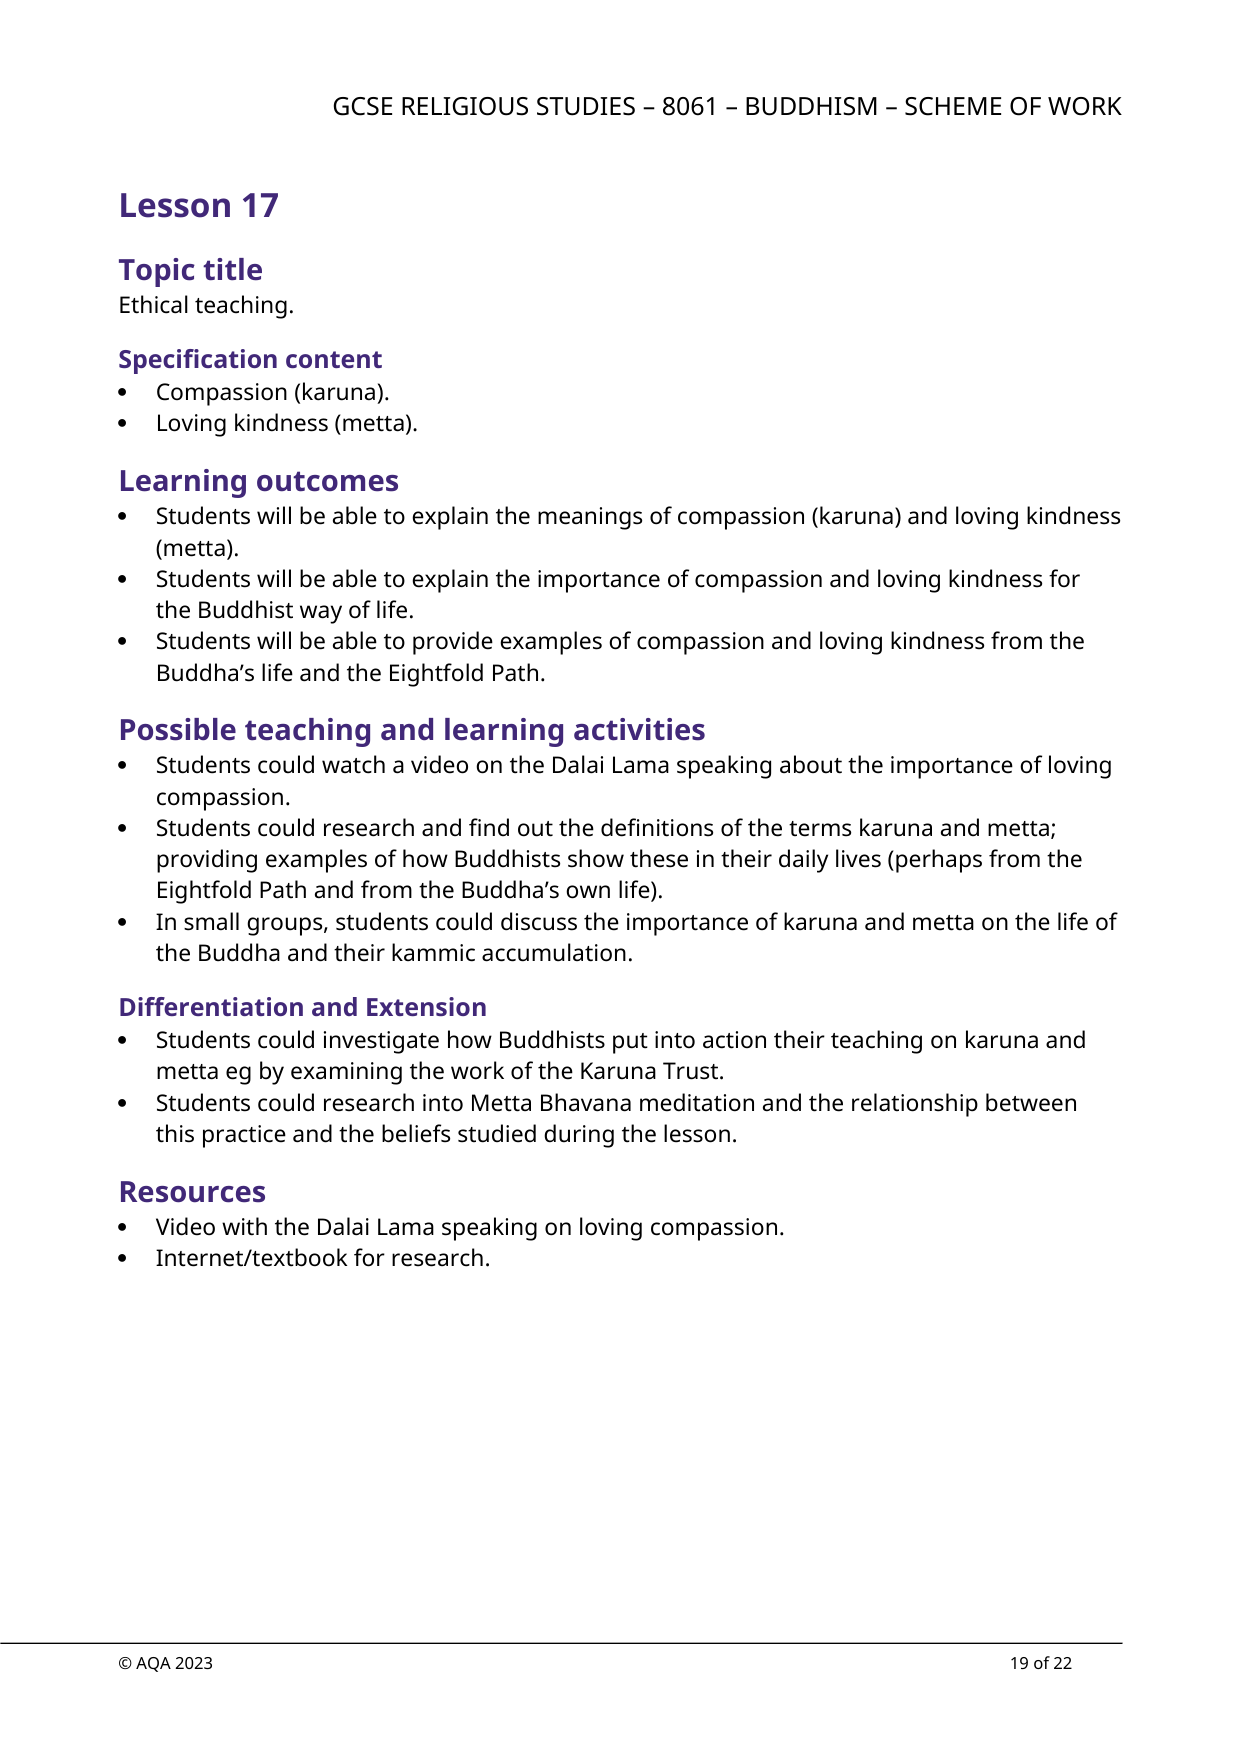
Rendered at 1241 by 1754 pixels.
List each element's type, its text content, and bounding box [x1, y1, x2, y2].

title Possible teaching and learning activities [118, 709, 1122, 749]
list Loving kindness (metta). [118, 407, 1122, 439]
list Students will be able to provide examples of compassion and loving kindness from the Buddha’s life and the Eightfold Path. [118, 625, 1122, 688]
title Differentiation and Extension [118, 990, 1122, 1024]
title Learning outcomes [118, 461, 1122, 500]
title Topic title [118, 249, 1122, 289]
title Resources [118, 1171, 1122, 1211]
list Compassion (karuna). [118, 376, 1122, 407]
list Students could research into Metta Bhavana meditation and the relationship between this practice and the beliefs studied during the lesson. [118, 1086, 1122, 1149]
title Lesson 17 [118, 182, 1122, 227]
list In small groups, students could discuss the importance of karuna and metta on the life of the Buddha and their kammic accumulation. [118, 906, 1122, 968]
list Video with the Dalai Lama speaking on loving compassion. [118, 1211, 1122, 1242]
list Students could investigate how Buddhists put into action their teaching on karuna and metta eg by examining the work of the Karuna Trust. [118, 1024, 1122, 1086]
text Ethical teaching. [118, 289, 1122, 320]
list Internet/textbook for research. [118, 1242, 1122, 1273]
list Students will be able to explain the meanings of compassion (karuna) and loving kindness (metta). [118, 500, 1122, 563]
title Specification content [118, 342, 1122, 376]
list Students could research and find out the definitions of the terms karuna and metta; providing examples of how Buddhists show these in their daily lives (perhaps from the Eightfold Path and from the Buddha’s own life). [118, 812, 1122, 906]
list Students will be able to explain the importance of compassion and loving kindness for the Buddhist way of life. [118, 563, 1122, 625]
list Students could watch a video on the Dalai Lama speaking about the importance of loving compassion. [118, 749, 1122, 812]
